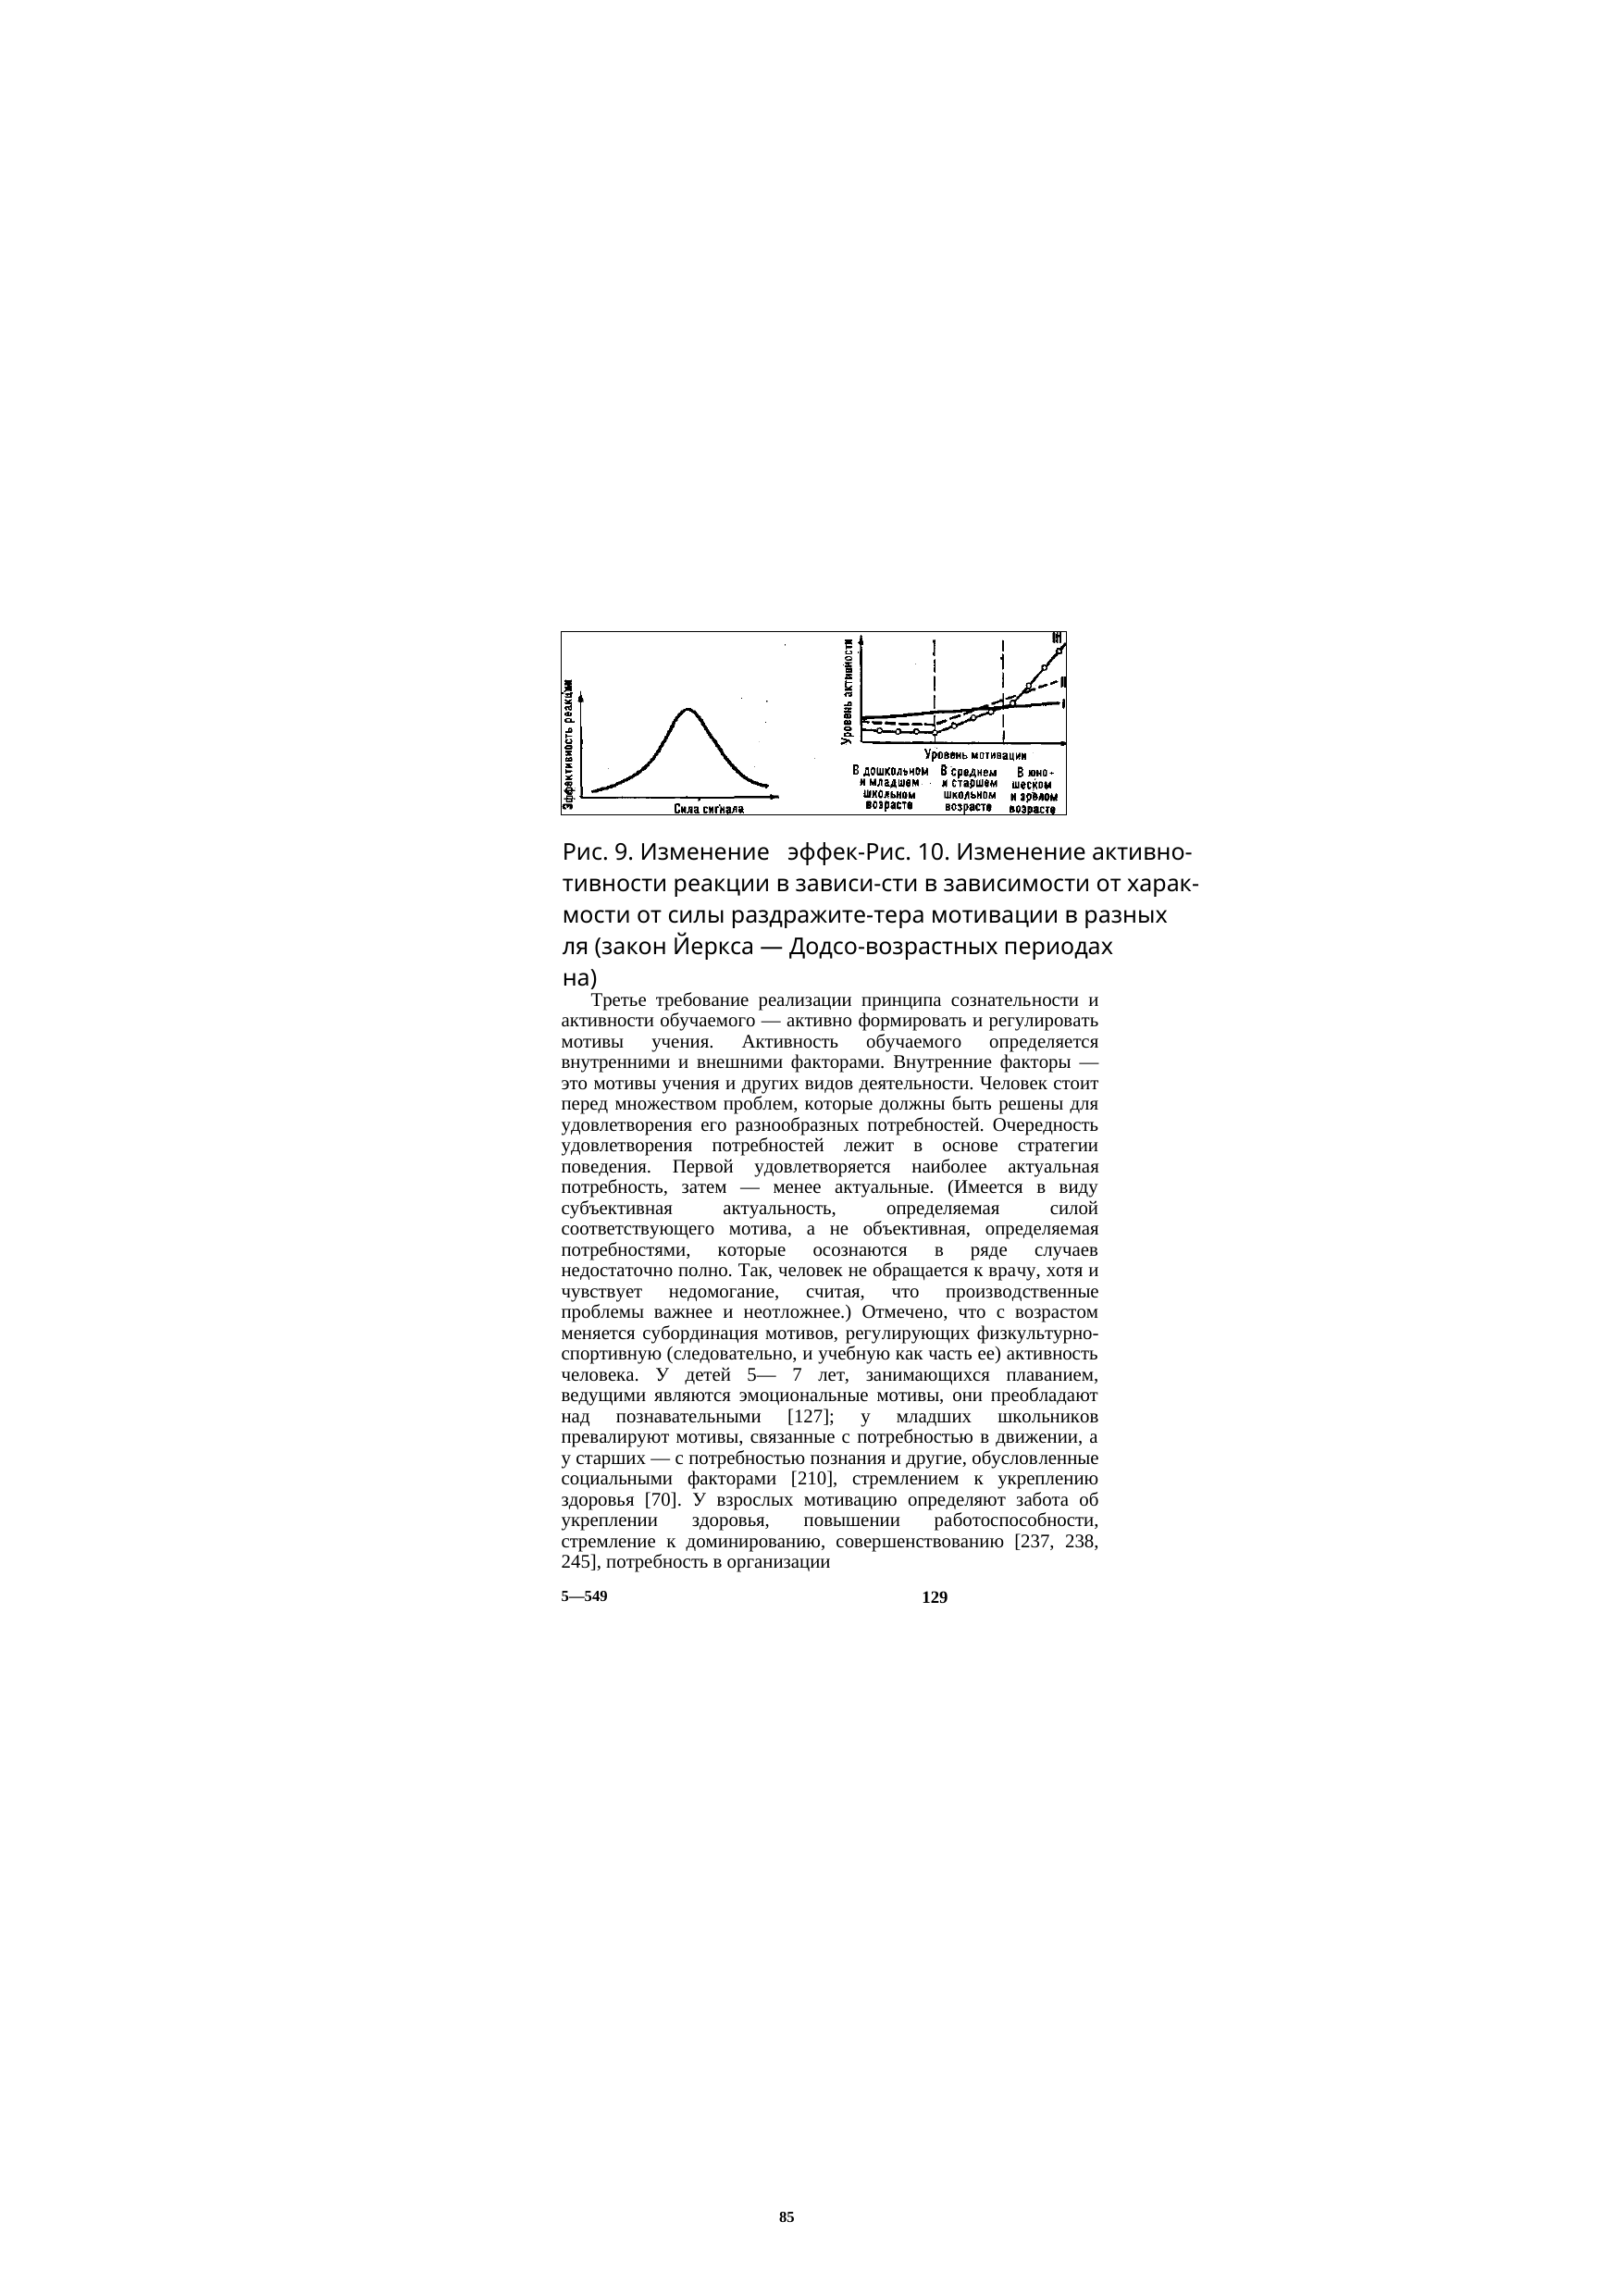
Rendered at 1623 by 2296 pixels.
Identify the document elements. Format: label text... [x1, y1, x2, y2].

text Третье требование реализации принципа сознательности и активности обучаемого — активно формировать и регулировать мотивы учения. Активность обучаемого определяется внутренними и внешними факторами. Внутренние факторы — это мотивы учения и других видов деятельности. Человек стоит перед множеством проблем, которые должны быть решены для удовлетворения его разнообразных потребностей. Очередность удовлетворения потребностей лежит в основе стратегии поведения. Первой удовлетворяется наиболее актуальная потребность, затем — менее актуальные. (Имеется в виду субъективная актуальность, определяемая силой соответствующего мотива, а не объективная, определяемая потребностями, которые осознаются в ряде случаев недостаточно полно. Так, человек не обращается к врачу, хотя и чувствует недомогание, считая, что производственные проблемы важнее и неотложнее.) Отмечено, что с возрастом меняется субординация мотивов, регулирующих физкультурно-спортивную (следовательно, и учебную как часть ее) активность человека. У детей 5— 7 лет, занимающихся плаванием, ведущими являются эмоциональные мотивы, они преобладают над познавательными [127]; у младших школьников превалируют мотивы, связанные с потребностью в движении, а у старших — с потребностью познания и другие, обусловленные социальными факторами [210], стремлением к укреплению здоровья [70]. У взрослых мотивацию определяют забота об укреплении здоровья, повышении работоспособности, стремление к доминированию, совершенствованию [237, 238, 245], потребность в организации [561, 631, 1098, 1572]
text 5—549 [561, 1587, 737, 1605]
text 129 [922, 1587, 1098, 1607]
